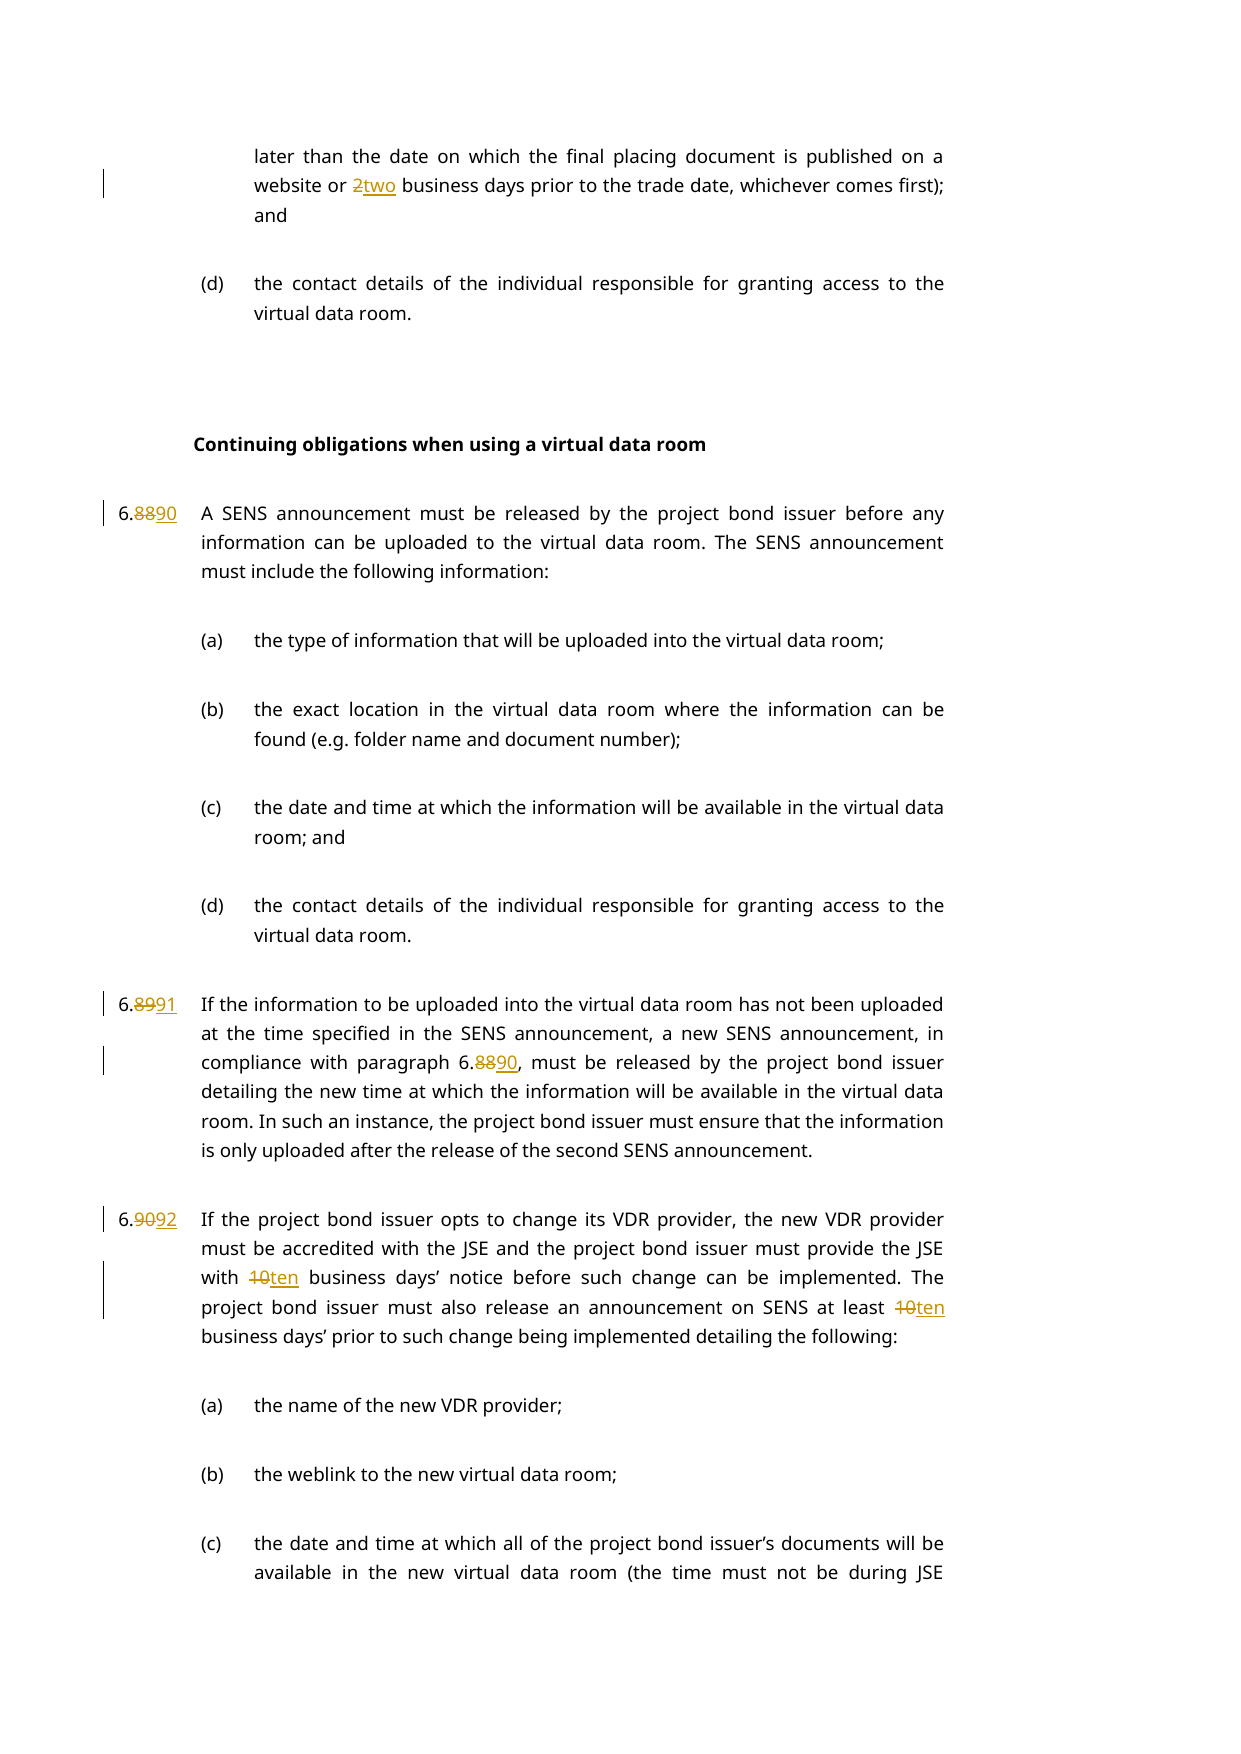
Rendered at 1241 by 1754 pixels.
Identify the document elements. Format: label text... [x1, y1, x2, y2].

text (b) the weblink to the new virtual data room; [118, 1461, 945, 1486]
text (a) the type of information that will be uploaded into the virtual data room; [118, 628, 945, 653]
text (a) the name of the new VDR provider; [118, 1392, 945, 1418]
text (c) the date and time at which the information will be available in the virtual data room; and [118, 795, 945, 849]
text 6. If the project bond issuer opts to change its VDR provider, the new VDR provider must be accredited with the JSE and the project bond issuer must provide the JSE with business days’ notice before such change can be implemented. The project bond issuer must also release an announcement on SENS at least business days’ prior to such change being implemented detailing the following: [118, 1206, 945, 1349]
text (d) the contact details of the individual responsible for granting access to the virtual data room. [118, 271, 945, 326]
text (d) the contact details of the individual responsible for granting access to the virtual data room. [118, 893, 945, 948]
text (b) the exact location in the virtual data room where the information can be found (e.g. folder name and document number); [118, 697, 945, 751]
text 6. A SENS announcement must be released by the project bond issuer before any information can be uploaded to the virtual data room. The SENS announcement must include the following information: [118, 500, 945, 584]
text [118, 143, 945, 227]
text Continuing obligations when using a virtual data room [118, 431, 945, 457]
text 6. If the information to be uploaded into the virtual data room has not been uploaded at the time specified in the SENS announcement, a new SENS announcement, in compliance with paragraph 6., must be released by the project bond issuer detailing the new time at which the information will be available in the virtual data room. In such an instance, the project bond issuer must ensure that the information is only uploaded after the release of the second SENS announcement. [118, 991, 945, 1163]
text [118, 1530, 945, 1584]
